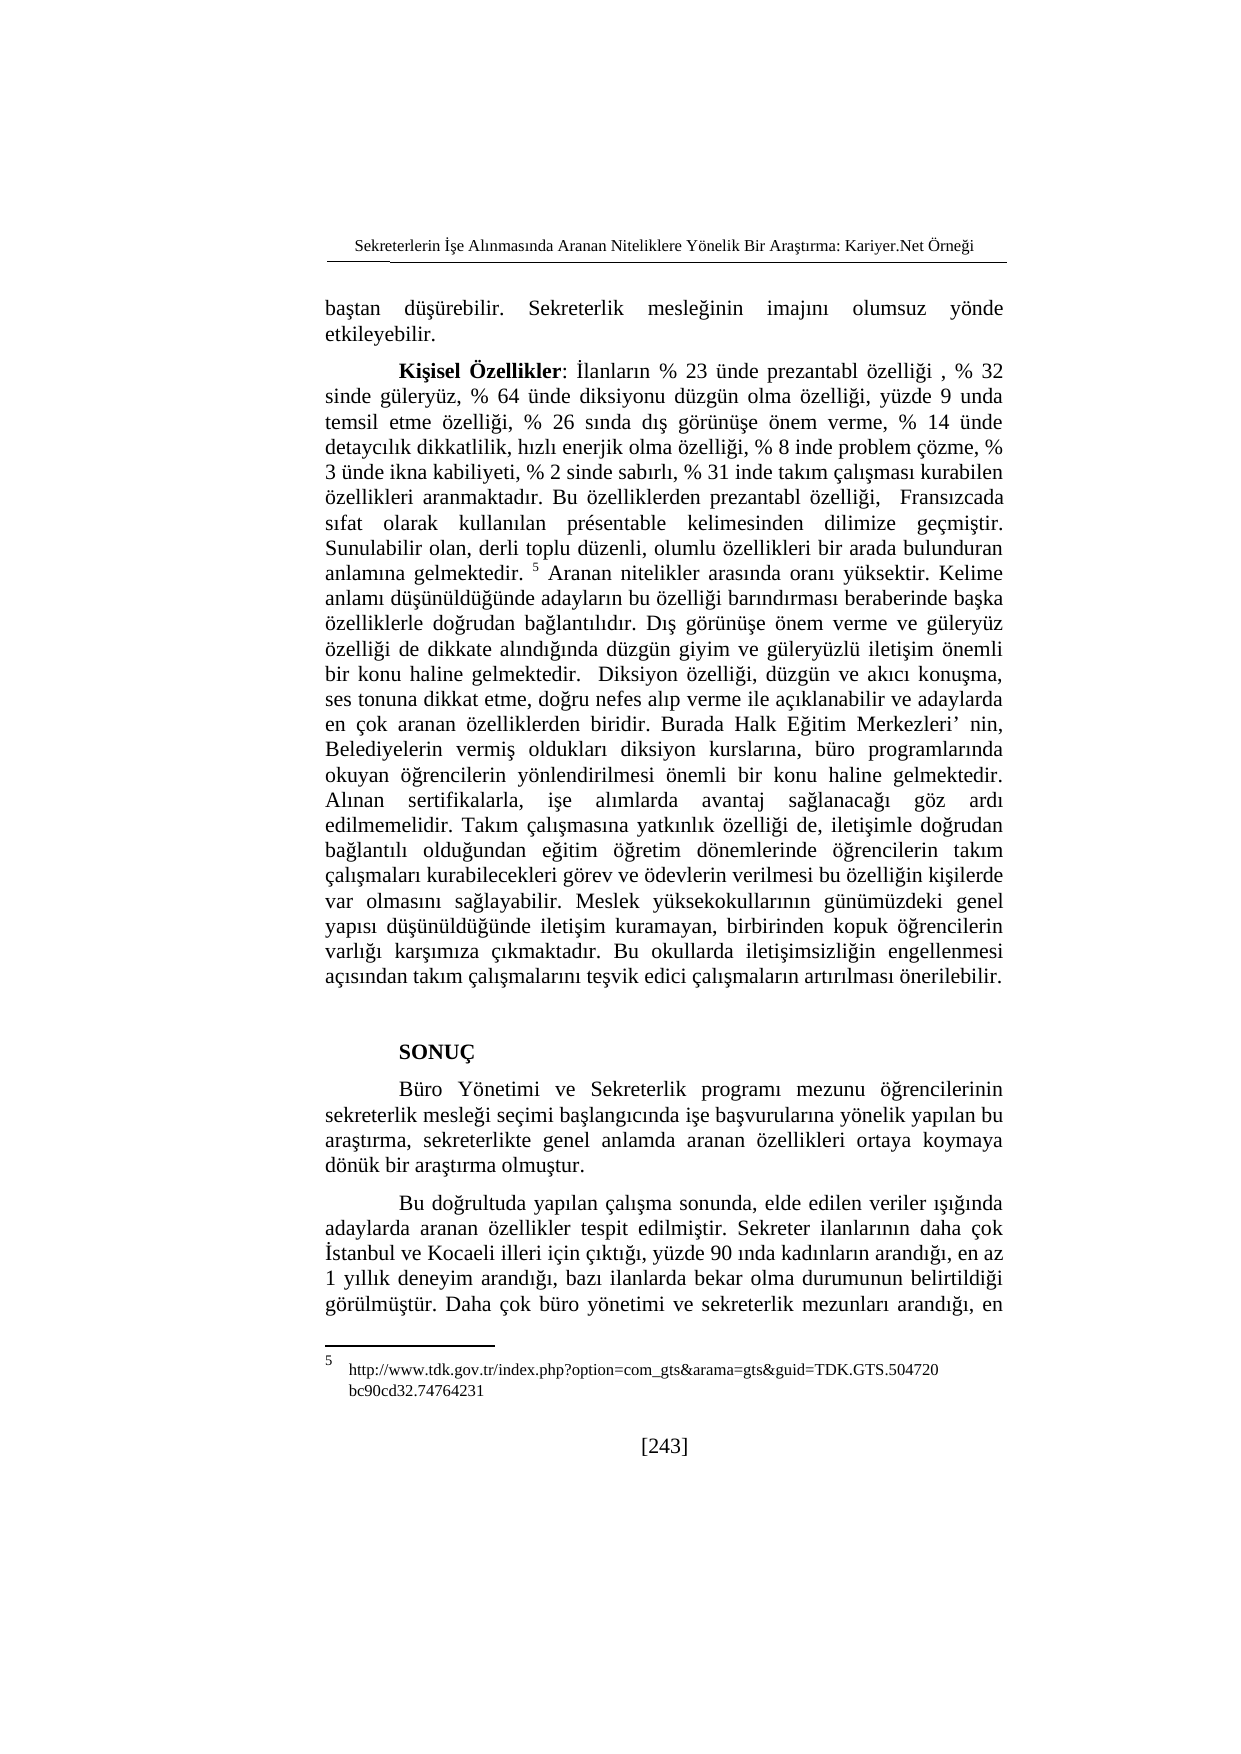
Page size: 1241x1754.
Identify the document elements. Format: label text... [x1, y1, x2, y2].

text SONUÇ [325, 1039, 1004, 1064]
text Büro Yönetimi ve Sekreterlik programı mezunu öğrencilerinin sekreterlik mesleği seçimi başlangıcında işe başvurularına yönelik yapılan bu araştırma, sekreterlikte genel anlamda aranan özellikleri ortaya koymaya dönük bir araştırma olmuştur. [325, 1076, 1004, 1177]
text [325, 295, 1004, 346]
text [325, 1190, 1004, 1316]
text Kişisel Özellikler: İlanların % 23 ünde prezantabl özelliği , % 32 sinde güleryüz, % 64 ünde diksiyonu düzgün olma özelliği, yüzde 9 unda temsil etme özelliği, % 26 sında dış görünüşe önem verme, % 14 ünde detaycılık dikkatlilik, hızlı enerjik olma özelliği, % 8 inde problem çözme, % 3 ünde ikna kabiliyeti, % 2 sinde sabırlı, % 31 inde takım çalışması kurabilen özellikleri aranmaktadır. Bu özelliklerden prezantabl özelliği, Fransızcada sıfat olarak kullanılan présentable kelimesinden dilimize geçmiştir. Sunulabilir olan, derli toplu düzenli, olumlu özellikleri bir arada bulunduran anlamına gelmektedir. Aranan nitelikler arasında oranı yüksektir. Kelime anlamı düşünüldüğünde adayların bu özelliği barındırması beraberinde başka özelliklerle doğrudan bağlantılıdır. Dış görünüşe önem verme ve güleryüz özelliği de dikkate alındığında düzgün giyim ve güleryüzlü iletişim önemli bir konu haline gelmektedir. Diksiyon özelliği, düzgün ve akıcı konuşma, ses tonuna dikkat etme, doğru nefes alıp verme ile açıklanabilir ve adaylarda en çok aranan özelliklerden biridir. Burada Halk Eğitim Merkezleri’ nin, Belediyelerin vermiş oldukları diksiyon kurslarına, büro programlarında okuyan öğrencilerin yönlendirilmesi önemli bir konu haline gelmektedir. Alınan sertifikalarla, işe alımlarda avantaj sağlanacağı göz ardı edilmemelidir. Takım çalışmasına yatkınlık özelliği de, iletişimle doğrudan bağlantılı olduğundan eğitim öğretim dönemlerinde öğrencilerin takım çalışmaları kurabilecekleri görev ve ödevlerin verilmesi bu özelliğin kişilerde var olmasını sağlayabilir. Meslek yüksekokullarının günümüzdeki genel yapısı düşünüldüğünde iletişim kuramayan, birbirinden kopuk öğrencilerin varlığı karşımıza çıkmaktadır. Bu okullarda iletişimsizliğin engellenmesi açısından takım çalışmalarını teşvik edici çalışmaların artırılması önerilebilir. [325, 358, 1004, 988]
